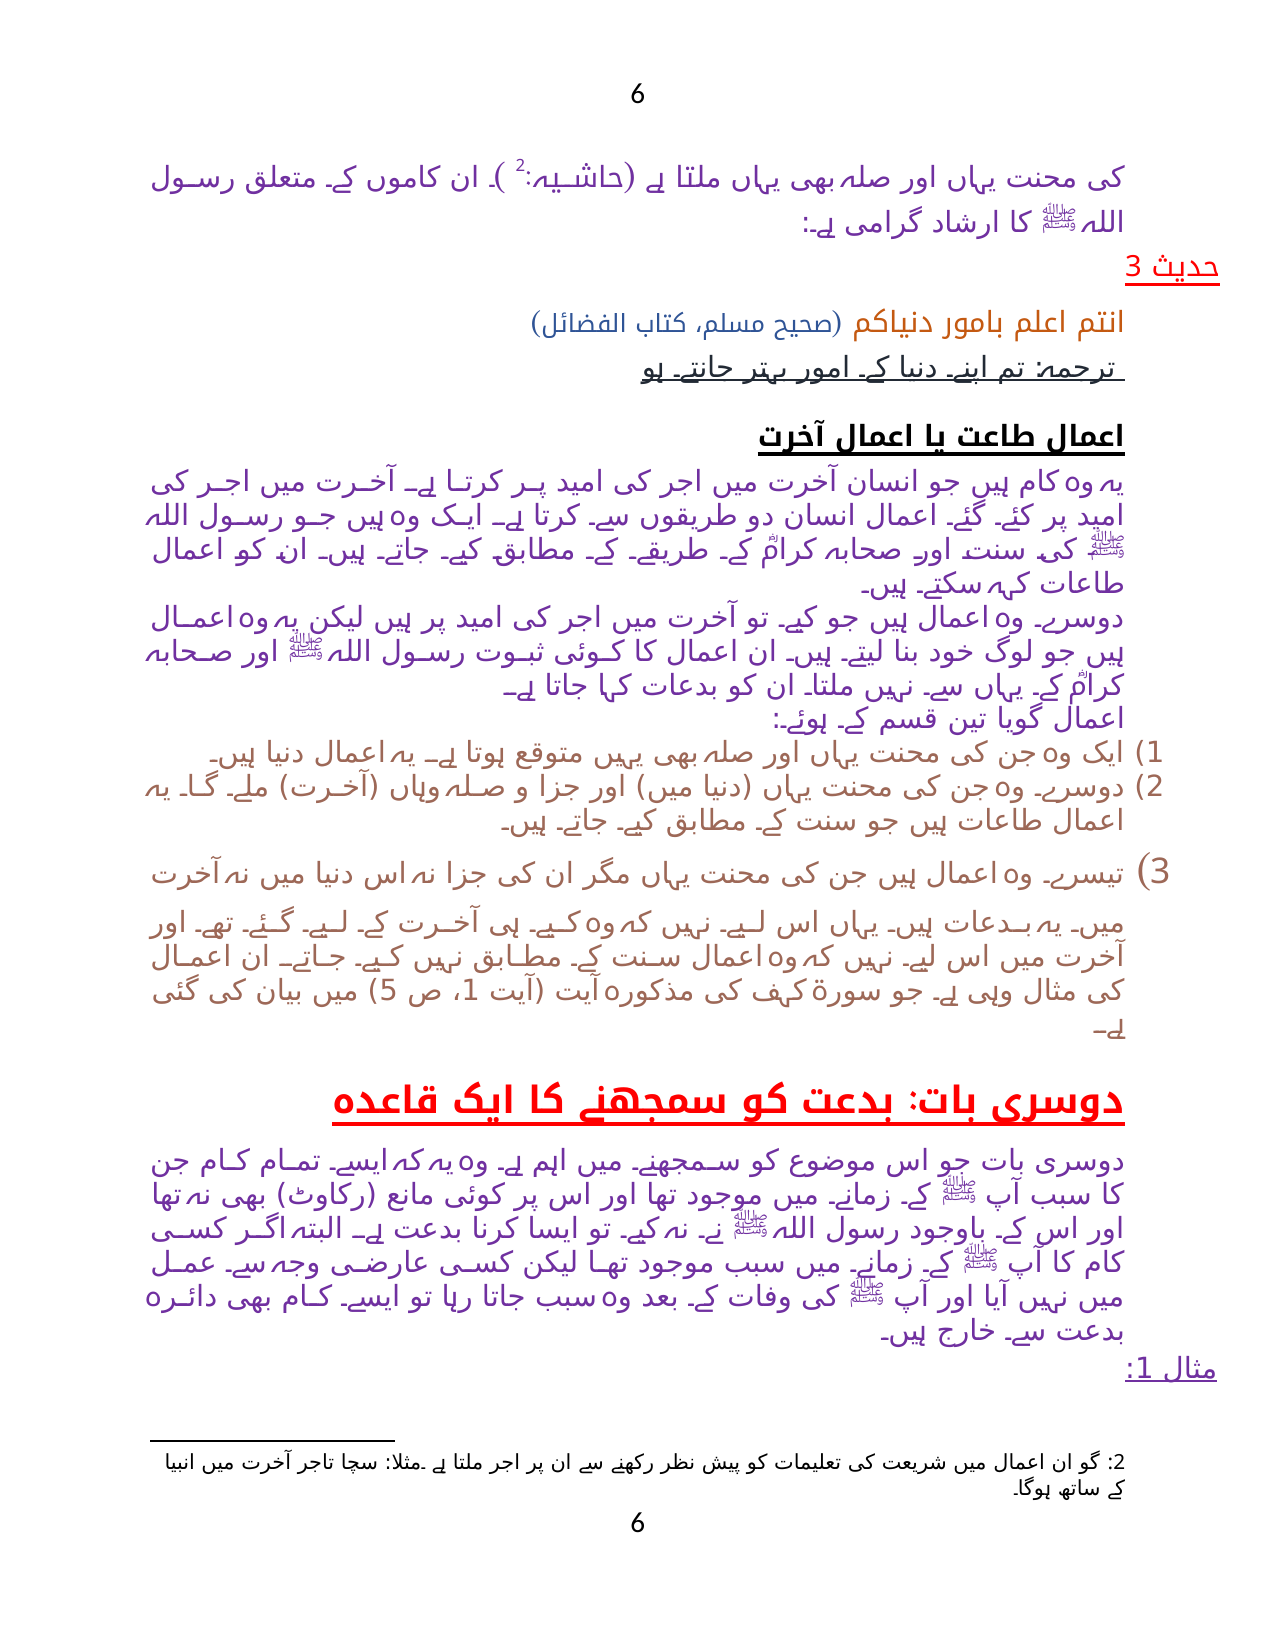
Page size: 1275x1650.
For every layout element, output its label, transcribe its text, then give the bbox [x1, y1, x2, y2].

text یہ وہ کام ہیں جو انسان آخرت میں اجر کی امید پر کرتا ہے۔ آخرت میں اجر کی امید پر کئے گئے اعمال انسان دو طریقوں سے کرتا ہے۔ ایک وہ ہیں جو رسول اللہ ﷺ کی سنت اور صحابہ کرامؓ کے طریقے کے مطابق کیے جاتے ہیں۔ ان کو اعمال طاعات کہہ سکتے ہیں۔ [150, 464, 1125, 600]
text دوسری بات: بدعت کو سمجھنے کا ایک قاعدہ [150, 1066, 1125, 1137]
list دوسرے وہ جن کی محنت یہاں (دنیا میں) اور جزا و صلہ وہاں (آخرت) ملے گا۔ یہ اعمال طاعات ہیں جو سنت کے مطابق کیے جاتے ہیں۔ [150, 770, 1125, 838]
list تیسرے وہ اعمال ہیں جن کی محنت یہاں مگر ان کی جزا نہ اس دنیا میں نہ آخرت میں۔ یہ بدعات ہیں۔ یہاں اس لیے نہیں کہ وہ کیے ہی آخرت کے لیے گئے تھے اور آخرت میں اس لیے نہیں کہ وہ اعمال سنت کے مطابق نہیں کیے جاتے۔ ان اعمال کی مثال وہی ہے جو سورۃ کہف کی مذکورہ آیت (‏آیت 1، ص 3) میں بیان کی گئی ہے۔ [150, 838, 1125, 1041]
text اعمال گویا تین قسم کے ہوئے: [150, 702, 1125, 736]
text دوسرے وہ اعمال ہیں جو کیے تو آخرت میں اجر کی امید پر ہیں لیکن یہ وہ اعمال ہیں جو لوگ خود بنا لیتے ہیں۔ ان اعمال کا کوئی ثبوت رسول اللہ ﷺ اور صحابہ کرامؓ کے یہاں سے نہیں ملتا۔ ان کو بدعات کہا جاتا ہے۔ [150, 600, 1125, 702]
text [150, 150, 1125, 239]
text ترجمہ: تم اپنے دنیا کے امور بہتر جانتے ہو [150, 350, 1125, 384]
list ایک وہ جن کی محنت یہاں اور صلہ بھی یہیں متوقع ہوتا ہے۔ یہ اعمال دنیا ہیں۔ [150, 736, 1125, 770]
text اعمال طاعت یا اعمال آخرت [150, 409, 1125, 464]
text دوسری بات جو اس موضوع کو سمجھنے میں اہم ہے وہ یہ کہ ایسے تمام کام جن کا سبب آپ ﷺ کے زمانے میں موجود تھا اور اس پر کوئی مانع (رکاوٹ) بھی نہ تھا اور اس کے باوجود رسول اللہ ﷺ نے نہ کیے تو ایسا کرنا بدعت ہے۔ البتہ اگر کسی کام کا آپ ﷺ کے زمانے میں سبب موجود تھا لیکن کسی عارضی وجہ سے عمل میں نہیں آیا اور آپ ﷺ کی وفات کے بعد وہ سبب جاتا رہا تو ایسے کام بھی دائرہ بدعت سے خارج ہیں۔ [150, 1143, 1125, 1347]
text انتم اعلم بامور دنیاکم (صحیح مسلم، کتاب الفضائل) [150, 294, 1125, 350]
